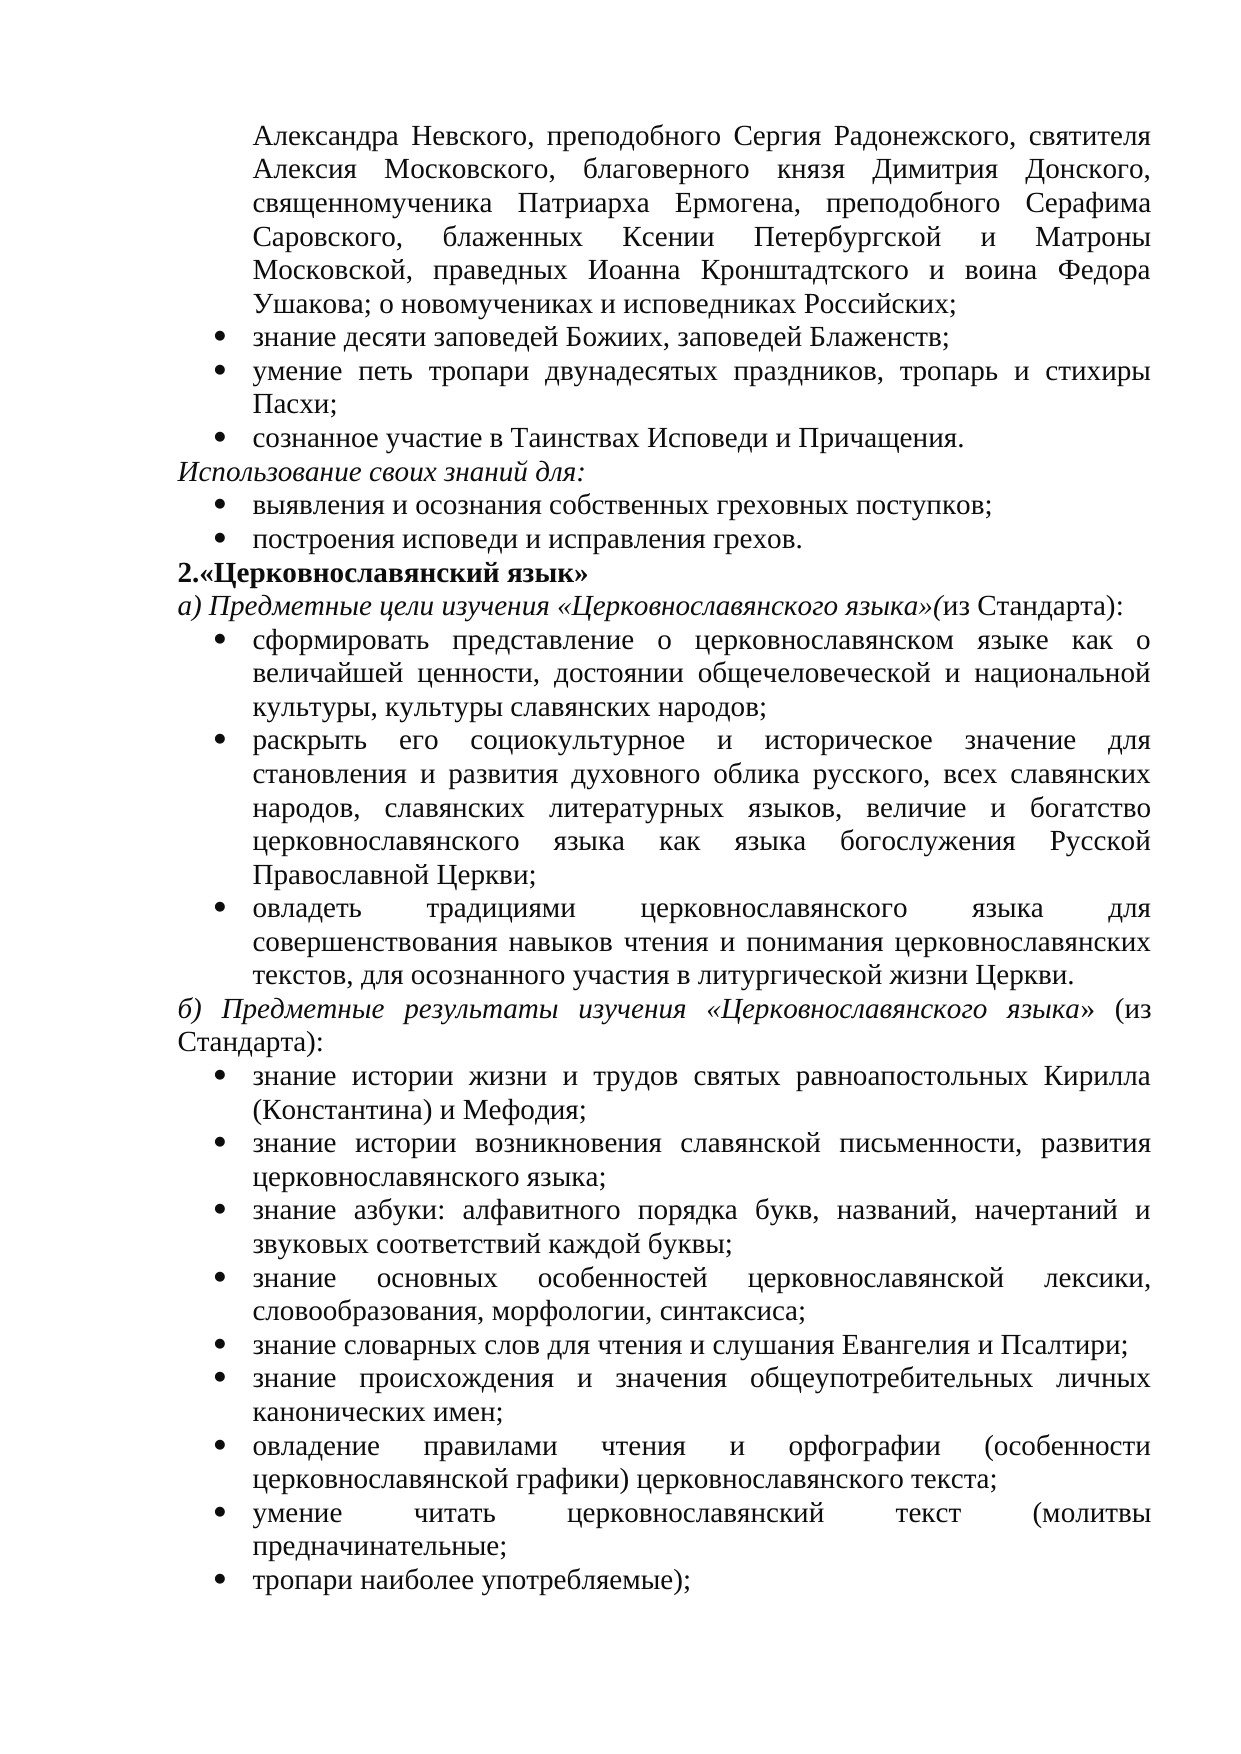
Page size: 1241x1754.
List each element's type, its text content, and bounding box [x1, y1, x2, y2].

list овладение правилами чтения и орфографии (особенности церковнославянской графики) церковнославянского текста; [215, 1428, 1152, 1495]
list построения исповеди и исправления грехов. [215, 521, 1152, 555]
list знание словарных слов для чтения и слушания Евангелия и Псалтири; [215, 1327, 1152, 1361]
text Использование своих знаний для: [177, 454, 1152, 487]
list знание основных особенностей церковнославянской лексики, словообразования, морфологии, синтаксиса; [215, 1260, 1152, 1327]
list знание истории жизни и трудов святых равноапостольных Кирилла (Константина) и Мефодия; [215, 1058, 1152, 1125]
text б) Предметные результаты изучения «Церковнославянского языка» (из Стандарта): [177, 991, 1152, 1058]
list умение читать церковнославянский текст (молитвы предначинательные; [215, 1495, 1152, 1562]
text 2.«Церковнославянский язык» [177, 555, 1152, 588]
text а) Предметные цели изучения «Церковнославянского языка»(из Стандарта): [177, 588, 1152, 622]
list знание десяти заповедей Божиих, заповедей Блаженств; [215, 319, 1152, 353]
list тропари наиболее употребляемые); [215, 1562, 1152, 1596]
list сформировать представление о церковнославянском языке как о величайшей ценности, достоянии общечеловеческой и национальной культуры, культуры славянских народов; [215, 622, 1152, 722]
list сознанное участие в Таинствах Исповеди и Причащения. [215, 420, 1152, 454]
list знание истории возникновения славянской письменности, развития церковнославянского языка; [215, 1125, 1152, 1192]
list раскрыть его социокультурное и историческое значение для становления и развития духовного облика русского, всех славянских народов, славянских литературных языков, величие и богатство церковнославянского языка как языка богослужения Русской Православной Церкви; [215, 722, 1152, 890]
list знание азбуки: алфавитного порядка букв, названий, начертаний и звуковых соответствий каждой буквы; [215, 1192, 1152, 1260]
list умение петь тропари двунадесятых праздников, тропарь и стихиры Пасхи; [215, 353, 1152, 420]
list знание происхождения и значения общеупотребительных личных канонических имен; [215, 1361, 1152, 1428]
list выявления и осознания собственных греховных поступков; [215, 487, 1152, 521]
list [215, 118, 1152, 319]
list овладеть традициями церковнославянского языка для совершенствования навыков чтения и понимания церковнославянских текстов, для осознанного участия в литургической жизни Церкви. [215, 890, 1152, 991]
